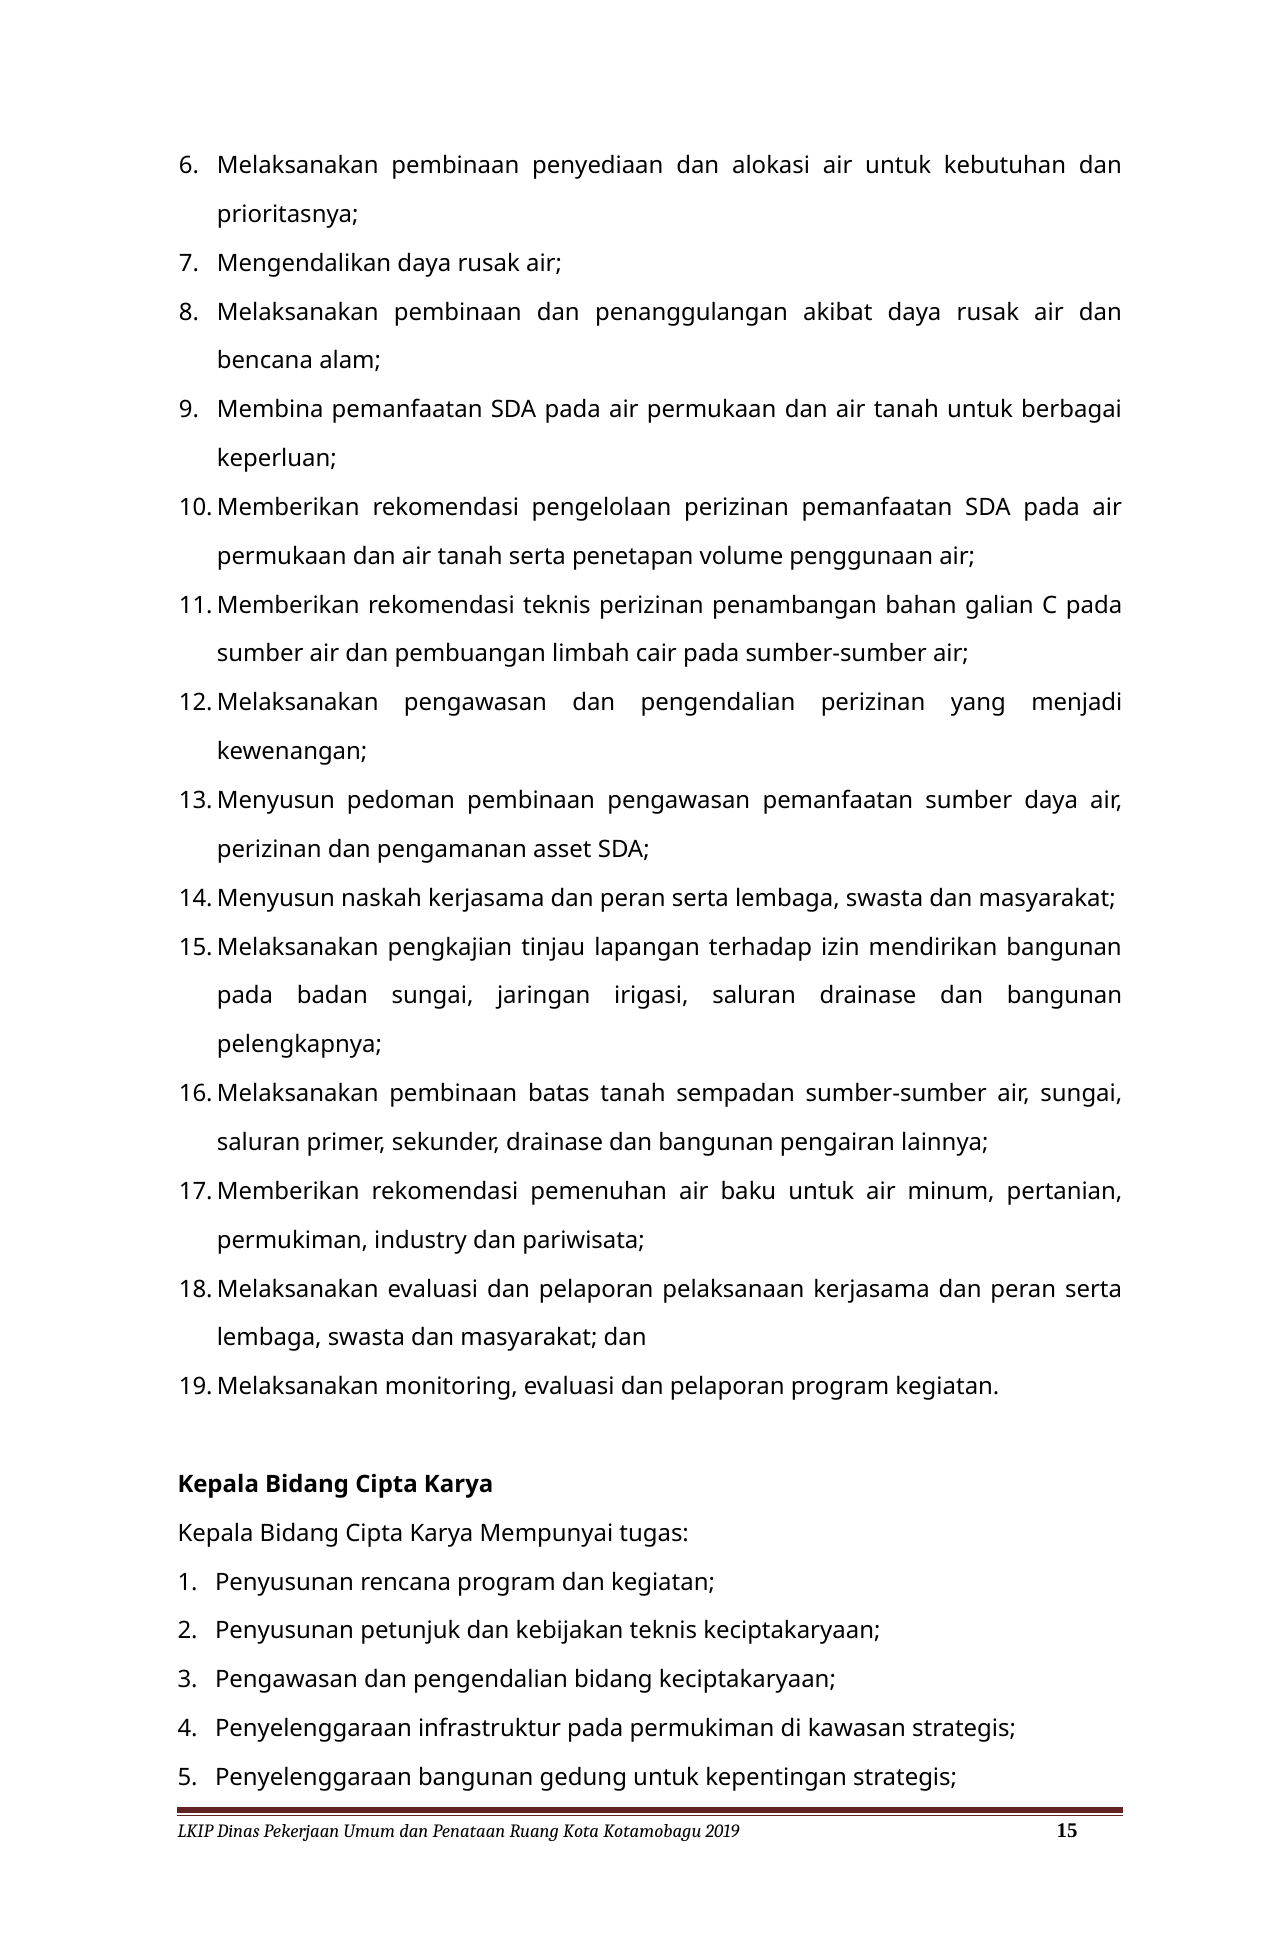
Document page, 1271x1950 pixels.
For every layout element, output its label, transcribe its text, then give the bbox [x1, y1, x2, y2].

list Penyelenggaraan infrastruktur pada permukiman di kawasan strategis; [177, 1711, 1123, 1744]
list Melaksanakan pengawasan dan pengendalian perizinan yang menjadi kewenangan; [179, 685, 1123, 767]
list Melaksanakan pembinaan dan penanggulangan akibat daya rusak air dan bencana alam; [179, 294, 1123, 376]
list Penyelenggaraan bangunan gedung untuk kepentingan strategis; [177, 1760, 1123, 1792]
list Menyusun pedoman pembinaan pengawasan pemanfaatan sumber daya air, perizinan dan pengamanan asset SDA; [179, 783, 1123, 864]
list Memberikan rekomendasi pemenuhan air baku untuk air minum, pertanian, permukiman, industry dan pariwisata; [179, 1174, 1123, 1255]
text Kepala Bidang Cipta Karya Mempunyai tugas: [177, 1516, 1123, 1548]
list Menyusun naskah kerjasama dan peran serta lembaga, swasta dan masyarakat; [179, 881, 1123, 913]
list Melaksanakan pengkajian tinjau lapangan terhadap izin mendirikan bangunan pada badan sungai, jaringan irigasi, saluran drainase dan bangunan pelengkapnya; [179, 929, 1123, 1060]
list Mengendalikan daya rusak air; [179, 245, 1123, 278]
list Pengawasan dan pengendalian bidang keciptakaryaan; [177, 1662, 1123, 1695]
list Memberikan rekomendasi pengelolaan perizinan pemanfaatan SDA pada air permukaan dan air tanah serta penetapan volume penggunaan air; [179, 490, 1123, 571]
list Membina pemanfaatan SDA pada air permukaan dan air tanah untuk berbagai keperluan; [179, 392, 1123, 473]
list Memberikan rekomendasi teknis perizinan penambangan bahan galian C pada sumber air dan pembuangan limbah cair pada sumber-sumber air; [179, 587, 1123, 669]
list Penyusunan petunjuk dan kebijakan teknis keciptakaryaan; [177, 1613, 1123, 1646]
list Melaksanakan monitoring, evaluasi dan pelaporan program kegiatan. [179, 1369, 1123, 1402]
text Kepala Bidang Cipta Karya [177, 1467, 1123, 1499]
list Melaksanakan evaluasi dan pelaporan pelaksanaan kerjasama dan peran serta lembaga, swasta dan masyarakat; dan [179, 1271, 1123, 1353]
list Melaksanakan pembinaan penyediaan dan alokasi air untuk kebutuhan dan prioritasnya; [179, 148, 1123, 229]
list Penyusunan rencana program dan kegiatan; [177, 1564, 1123, 1597]
list Melaksanakan pembinaan batas tanah sempadan sumber-sumber air, sungai, saluran primer, sekunder, drainase dan bangunan pengairan lainnya; [179, 1076, 1123, 1157]
